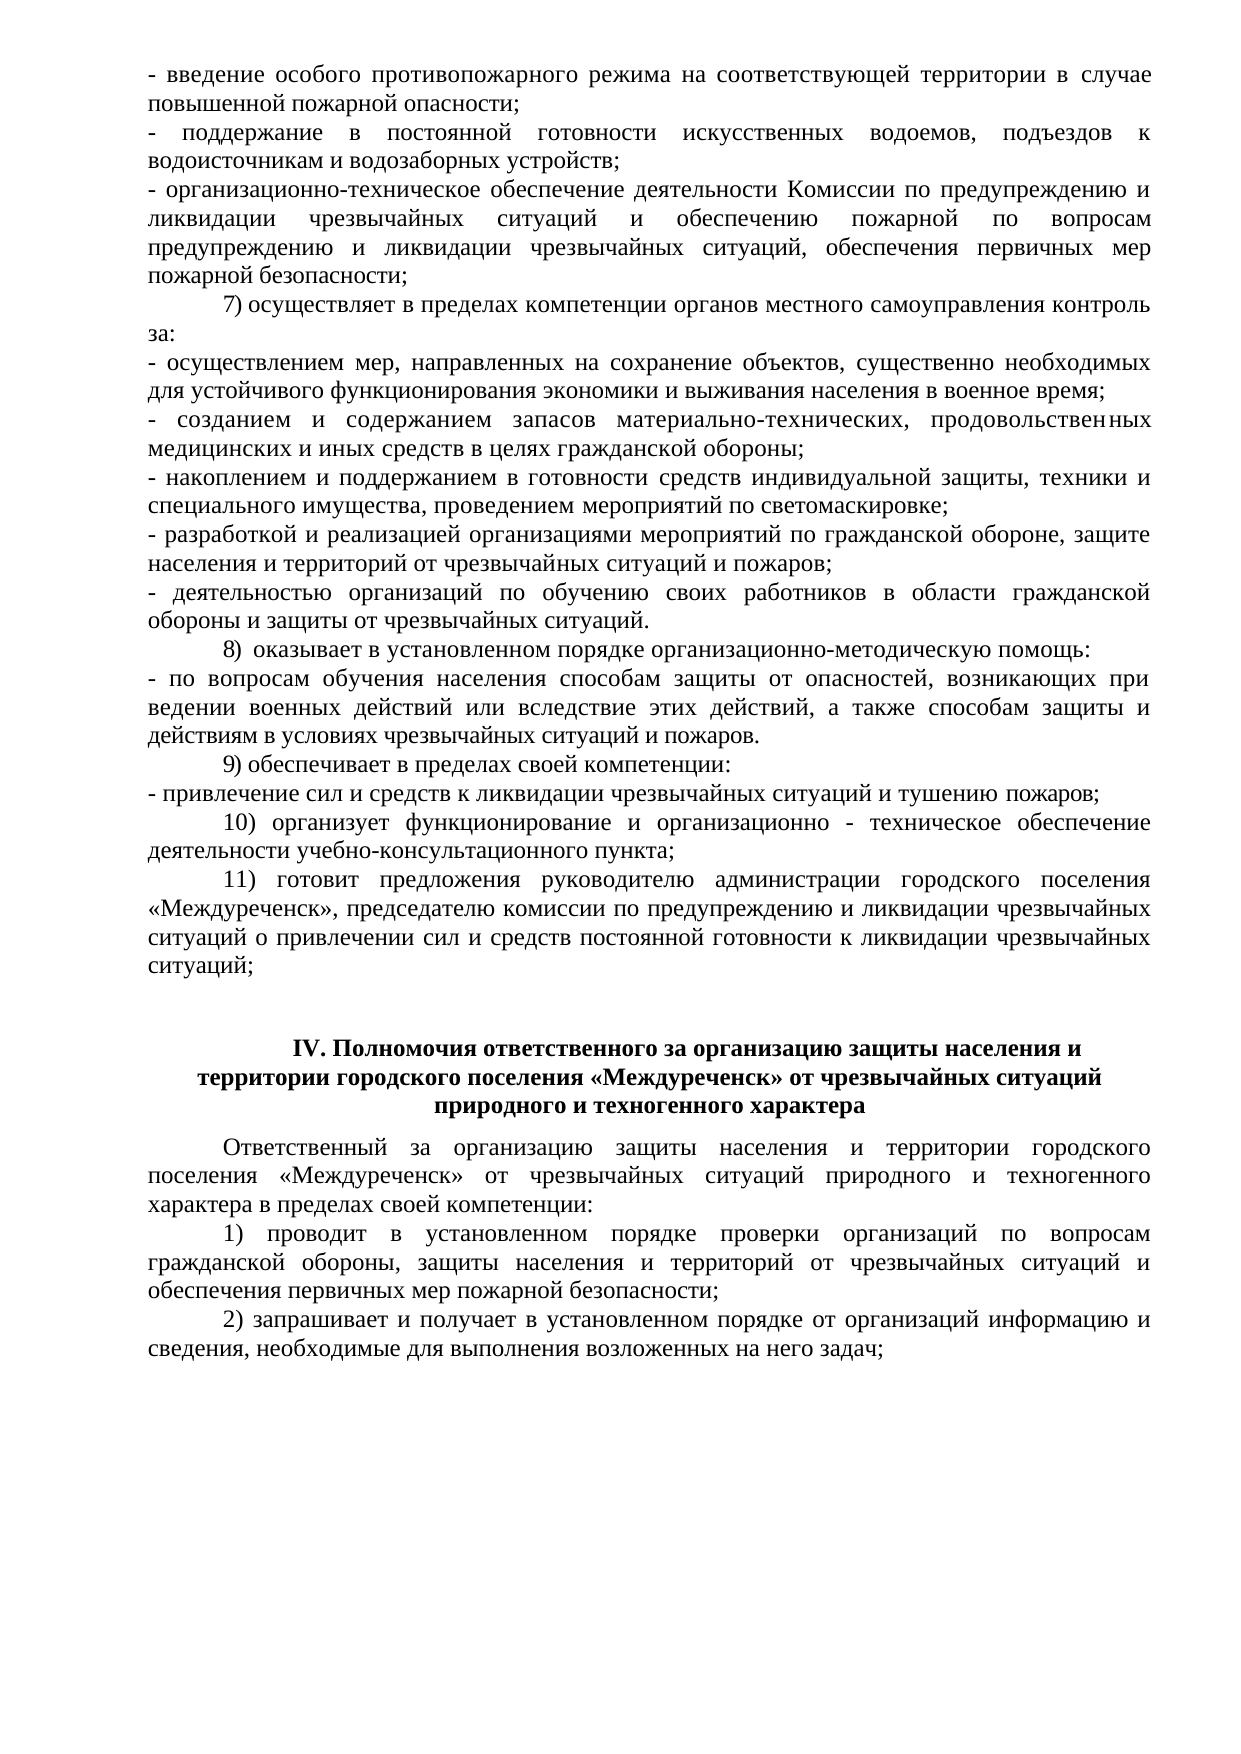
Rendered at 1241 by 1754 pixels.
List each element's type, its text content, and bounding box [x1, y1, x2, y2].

text - привлечение сил и средств к ликвидации чрезвычайных ситуаций и тушению пожаров; [148, 778, 1152, 807]
text 7) осуществляет в пределах компетенции органов местного самоуправления контроль за: [148, 289, 1152, 347]
text - разработкой и реализацией организациями мероприятий по гражданской обороне, защите населения и территорий от чрезвычайных ситуаций и пожаров; [148, 519, 1152, 577]
text - деятельностью организаций по обучению своих работников в области гражданской обороны и защиты от чрезвычайных ситуаций. [148, 577, 1152, 634]
text - организационно-техническое обеспечение деятельности Комиссии по предупреждению и ликвидации чрезвычайных ситуаций и обеспечению пожарной по вопросам предупреждению и ликвидации чрезвычайных ситуаций, обеспечения первичных мер пожарной безопасности; [148, 174, 1152, 289]
text - поддержание в постоянной готовности искусственных водоемов, подъездов к водоисточникам и водозаборных устройств; [148, 117, 1152, 174]
text Ответственный за организацию защиты населения и территории городского поселения «Междуреченск» от чрезвычайных ситуаций природного и техногенного характера в пределах своей компетенции: [148, 1132, 1152, 1218]
text - созданием и содержанием запасов материально-технических, продовольственных медицинских и иных средств в целях гражданской обороны; [148, 404, 1152, 462]
text 9) обеспечивает в пределах своей компетенции: [148, 749, 1152, 778]
text 1) проводит в установленном порядке проверки организаций по вопросам гражданской обороны, защиты населения и территорий от чрезвычайных ситуаций и обеспечения первичных мер пожарной безопасности; [148, 1218, 1152, 1304]
text - по вопросам обучения населения способам защиты от опасностей, возникающих при ведении военных действий или вследствие этих действий, а также способам защиты и действиям в условиях чрезвычайных ситуаций и пожаров. [148, 663, 1152, 749]
text - осуществлением мер, направленных на сохранение объектов, существенно необходимых для устойчивого функционирования экономики и выживания населения в военное время; [148, 347, 1152, 404]
text 2) запрашивает и получает в установленном порядке от организаций информацию и сведения, необходимые для выполнения возложенных на него задач; [148, 1304, 1152, 1362]
text - введение особого противопожарного режима на соответствующей территории в случае повышенной пожарной опасности; [148, 59, 1152, 117]
text - накоплением и поддержанием в готовности средств индивидуальной защиты, техники и специального имущества, проведением мероприятий по светомаскировке; [148, 462, 1152, 519]
text 8) оказывает в установленном порядке организационно-методическую помощь: [148, 634, 1152, 663]
text 10) организует функционирование и организационно - техническое обеспечение деятельности учебно-консультационного пункта; [148, 807, 1152, 864]
text 11) готовит предложения руководителю администрации городского поселения «Междуреченск», председателю комиссии по предупреждению и ликвидации чрезвычайных ситуаций о привлечении сил и средств постоянной готовности к ликвидации чрезвычайных ситуаций; [148, 864, 1152, 979]
text IV. Полномочия ответственного за организацию защиты населения и территории городского поселения «Междуреченск» от чрезвычайных ситуаций природного и техногенного характера [148, 1033, 1152, 1119]
